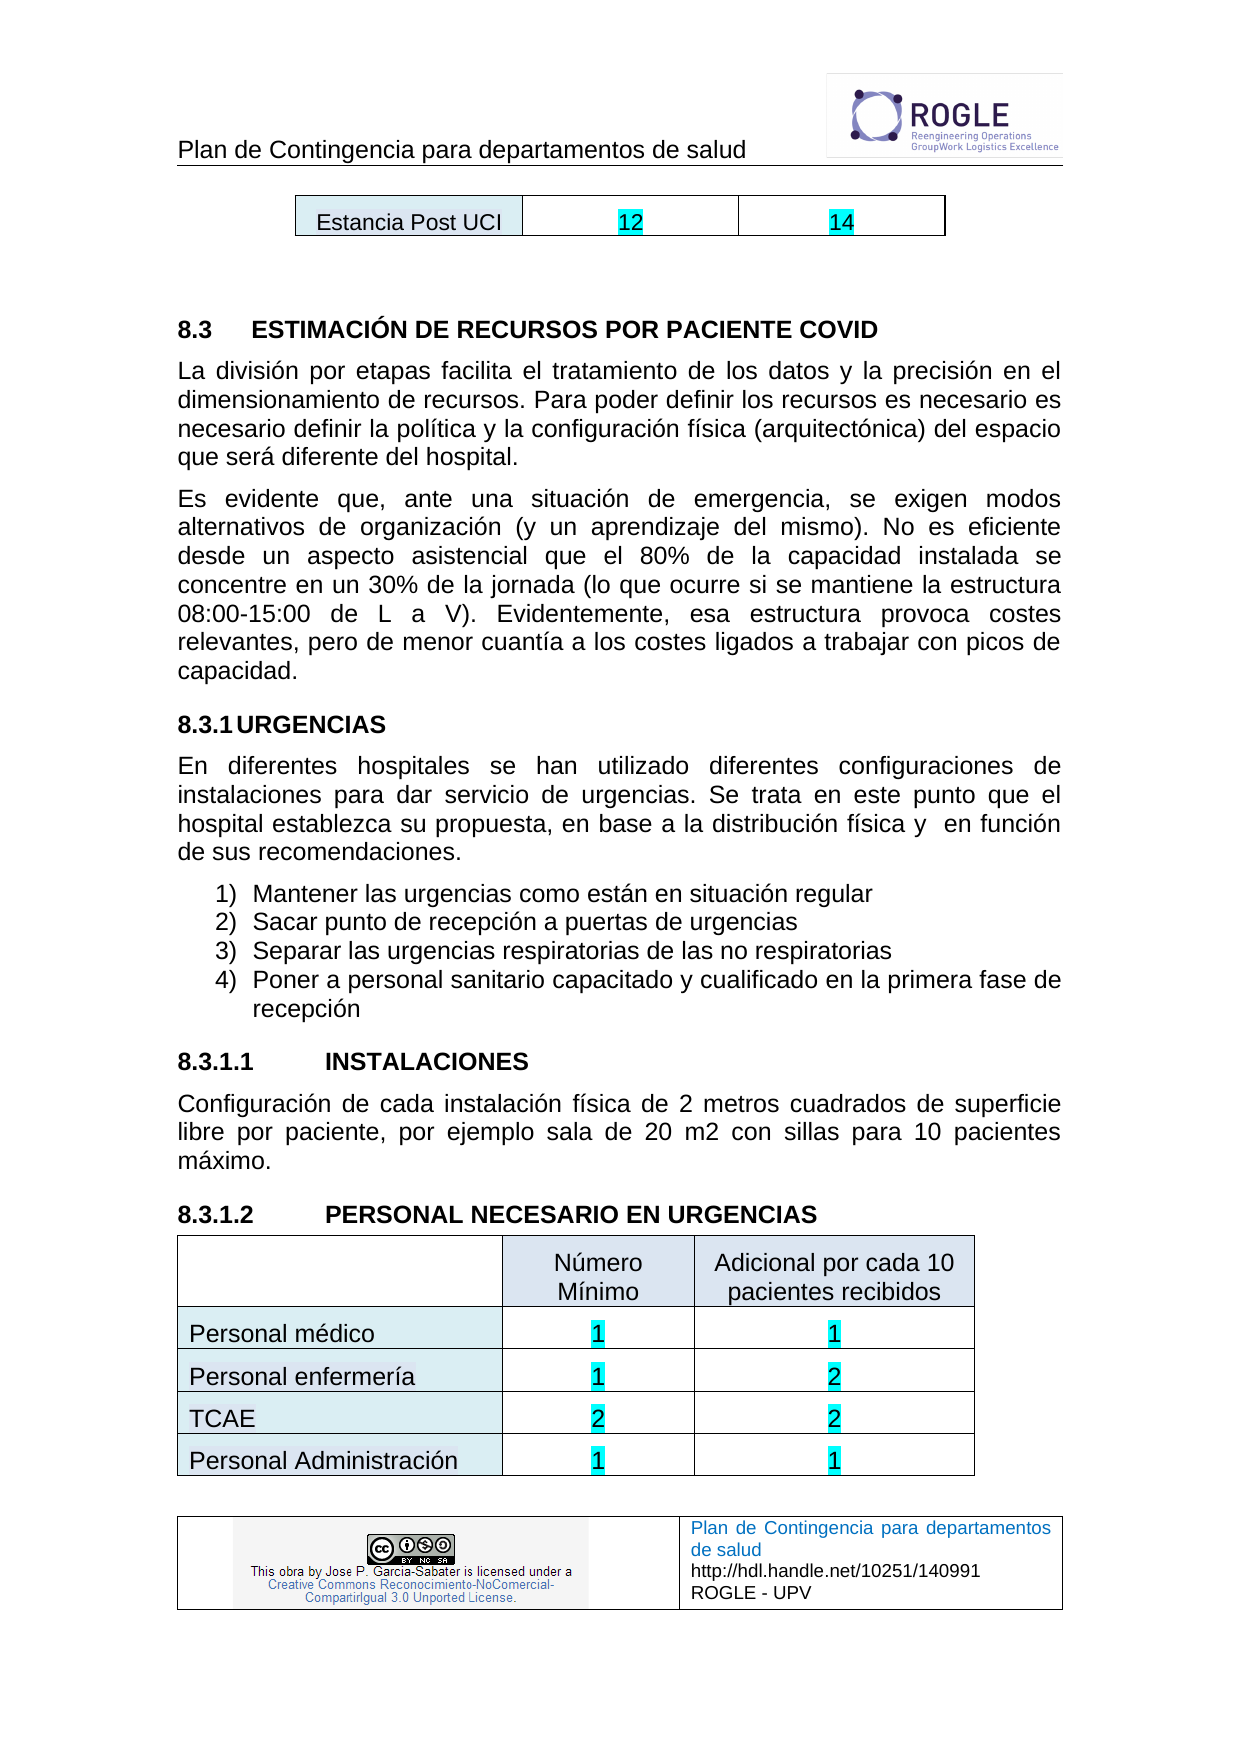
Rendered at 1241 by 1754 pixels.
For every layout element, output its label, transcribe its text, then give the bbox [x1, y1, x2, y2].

table_cell 1 [503, 1349, 694, 1391]
table_cell 1 [695, 1307, 974, 1348]
subtitle Personal necesario en urgencias [177, 1200, 1063, 1229]
table_cell Personal médico [178, 1307, 502, 1348]
table_header Adicional por cada 10 pacientes recibidos [695, 1236, 974, 1306]
text Configuración de cada instalación física de 2 metros cuadrados de superficie libre por paciente, por ejemplo sala de 20 m2 con sillas para 10 pacientes máximo. [177, 1089, 1063, 1175]
table_cell 1 [503, 1434, 694, 1475]
list Sacar punto de recepción a puertas de urgencias [215, 907, 1063, 936]
text Es evidente que, ante una situación de emergencia, se exigen modos alternativos de organización (y un aprendizaje del mismo). No es eficiente desde un aspecto asistencial que el 80% de la capacidad instalada se concentre en un 30% de la jornada (lo que ocurre si se mantiene la estructura 08:00-15:00 de L a V). Evidentemente, esa estructura provoca costes relevantes, pero de menor cuantía a los costes ligados a trabajar con picos de capacidad. [177, 484, 1063, 685]
table_cell 2 [695, 1392, 974, 1433]
subtitle Instalaciones [177, 1047, 1063, 1076]
subtitle Estimación de recursos por paciente covid [177, 315, 1063, 344]
table_cell 2 [695, 1349, 974, 1391]
list Poner a personal sanitario capacitado y cualificado en la primera fase de recepción [215, 965, 1063, 1022]
subtitle Urgencias [177, 710, 1063, 739]
text La división por etapas facilita el tratamiento de los datos y la precisión en el dimensionamiento de recursos. Para poder definir los recursos es necesario es necesario definir la política y la configuración física (arquitectónica) del espacio que será diferente del hospital. [177, 356, 1063, 471]
table_cell TCAE [178, 1392, 502, 1433]
table_cell 1 [503, 1307, 694, 1348]
table_cell Personal enfermería [178, 1349, 502, 1391]
table_cell 1 [695, 1434, 974, 1475]
table_header [178, 1236, 502, 1306]
table_header Número Mínimo [503, 1236, 694, 1306]
text En diferentes hospitales se han utilizado diferentes configuraciones de instalaciones para dar servicio de urgencias. Se trata en este punto que el hospital establezca su propuesta, en base a la distribución física y en función de sus recomendaciones. [177, 751, 1063, 866]
table_cell 14 [739, 196, 944, 235]
list Mantener las urgencias como están en situación regular [215, 879, 1063, 907]
list Separar las urgencias respiratorias de las no respiratorias [215, 936, 1063, 965]
table_cell 2 [503, 1392, 694, 1433]
picture [232, 1517, 589, 1609]
table_cell Personal Administración [178, 1434, 502, 1475]
table_cell Estancia Post UCI [296, 196, 522, 235]
table_cell 12 [523, 196, 738, 235]
picture [826, 73, 1063, 158]
